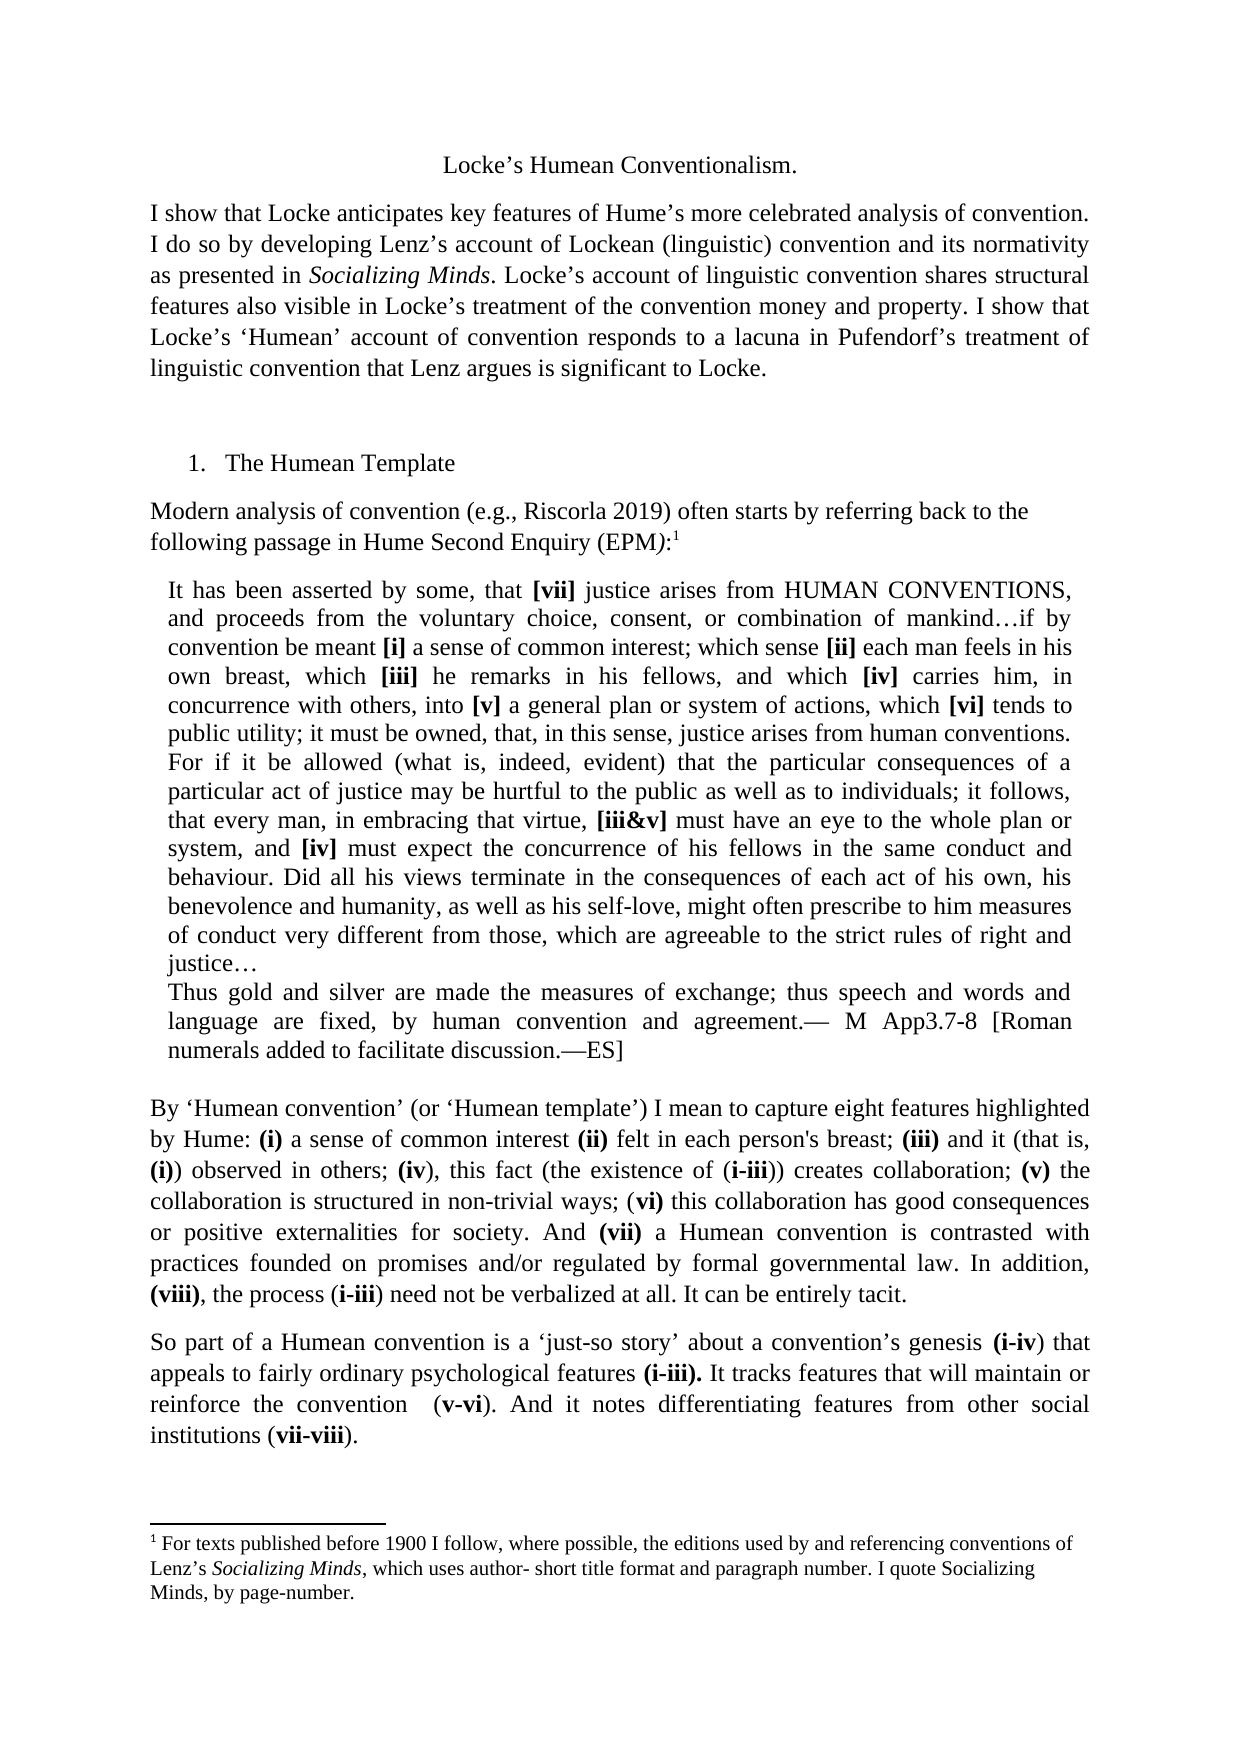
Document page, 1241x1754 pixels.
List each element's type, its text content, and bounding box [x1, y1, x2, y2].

text Modern analysis of convention (e.g., Riscorla 2019) often starts by referring back to the following passage in Hume Second Enquiry (EPM): [150, 496, 1090, 556]
text So part of a Humean convention is a ‘just-so story’ about a convention’s genesis (i-iv) that appeals to fairly ordinary psychological features (i-iii). It tracks features that will maintain or reinforce the convention (v-vi). And it notes differentiating features from other social institutions (vii-viii). [150, 1327, 1090, 1448]
text It has been asserted by some, that [vii] justice arises from HUMAN CONVENTIONS, and proceeds from the voluntary choice, consent, or combination of mankind…if by convention be meant [i] a sense of common interest; which sense [ii] each man feels in his own breast, which [iii] he remarks in his fellows, and which [iv] carries him, in concurrence with others, into [v] a general plan or system of actions, which [vi] tends to public utility; it must be owned, that, in this sense, justice arises from human conventions. For if it be allowed (what is, indeed, evident) that the particular consequences of a particular act of justice may be hurtful to the public as well as to individuals; it follows, that every man, in embracing that virtue, [iii&v] must have an eye to the whole plan or system, and [iv] must expect the concurrence of his fellows in the same conduct and behaviour. Did all his views terminate in the consequences of each act of his own, his benevolence and humanity, as well as his self-love, might often prescribe to him measures of conduct very different from those, which are agreeable to the strict rules of right and justice… [168, 575, 1072, 977]
text I show that Locke anticipates key features of Hume’s more celebrated analysis of convention. I do so by developing Lenz’s account of Lockean (linguistic) convention and its normativity as presented in Socializing Minds. Locke’s account of linguistic convention shares structural features also visible in Locke’s treatment of the convention money and property. I show that Locke’s ‘Humean’ account of convention responds to a lacuna in Pufendorf’s treatment of linguistic convention that Lenz argues is significant to Locke. [150, 198, 1090, 382]
text By ‘Humean convention’ (or ‘Humean template’) I mean to capture eight features highlighted by Hume: (i) a sense of common interest (ii) felt in each person's breast; (iii) and it (that is, (i)) observed in others; (iv), this fact (the existence of (i-iii)) creates collaboration; (v) the collaboration is structured in non-trivial ways; (vi) this collaboration has good consequences or positive externalities for society. And (vii) a Humean convention is contrasted with practices founded on promises and/or regulated by formal governmental law. In addition, (viii), the process (i-iii) need not be verbalized at all. It can be entirely tacit. [150, 1093, 1090, 1308]
list The Humean Template [187, 448, 1090, 477]
text Thus gold and silver are made the measures of exchange; thus speech and words and language are fixed, by human convention and agreement.— M App3.7-8 [Roman numerals added to facilitate discussion.—ES] [168, 977, 1072, 1064]
text Locke’s Humean Conventionalism. [150, 150, 1090, 179]
